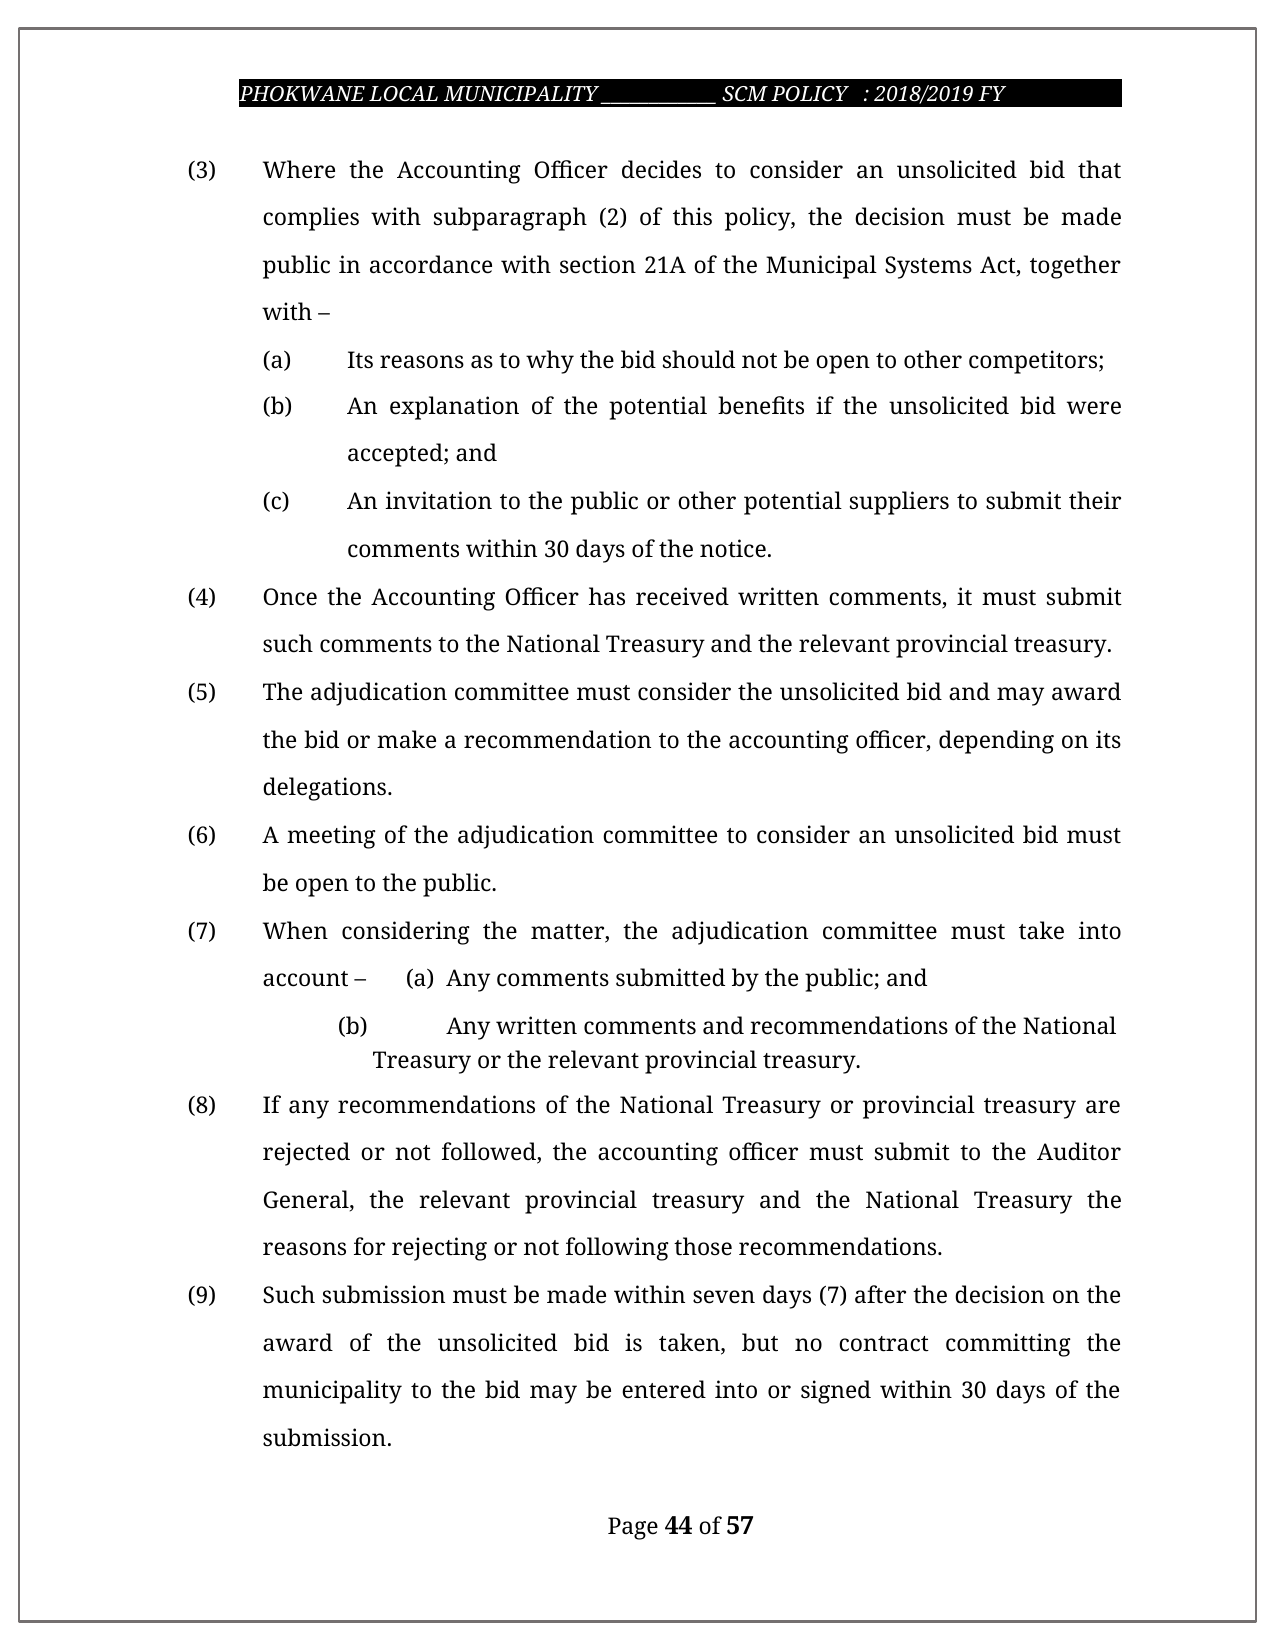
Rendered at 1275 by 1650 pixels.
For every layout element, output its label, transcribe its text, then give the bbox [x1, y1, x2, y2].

list Such submission must be made within seven days (7) after the decision on the award of the unsolicited bid is taken, but no contract committing the municipality to the bid may be entered into or signed within 30 days of the submission. [187, 1279, 1123, 1453]
list A meeting of the adjudication committee to consider an unsolicited bid must be open to the public. [187, 819, 1123, 898]
list Where the Accounting Officer decides to consider an unsolicited bid that complies with subparagraph (2) of this policy, the decision must be made public in accordance with section 21A of the Municipal Systems Act, together with – [187, 153, 1123, 327]
list An explanation of the potential benefits if the unsolicited bid were accepted; and [262, 389, 1123, 468]
text (b) Any written comments and recommendations of the National Treasury or the relevant provincial treasury. [254, 1010, 1123, 1075]
list If any recommendations of the National Treasury or provincial treasury are rejected or not followed, the accounting officer must submit to the Auditor General, the relevant provincial treasury and the National Treasury the reasons for rejecting or not following those recommendations. [187, 1089, 1123, 1262]
list Once the Accounting Officer has received written comments, it must submit such comments to the National Treasury and the relevant provincial treasury. [187, 581, 1123, 659]
list Its reasons as to why the bid should not be open to other competitors; [262, 344, 1123, 375]
list An invitation to the public or other potential suppliers to submit their comments within 30 days of the notice. [262, 485, 1123, 564]
list The adjudication committee must consider the unsolicited bid and may award the bid or make a recommendation to the accounting officer, depending on its delegations. [187, 676, 1123, 802]
list When considering the matter, the adjudication committee must take into account – (a) Any comments submitted by the public; and [187, 915, 1123, 993]
